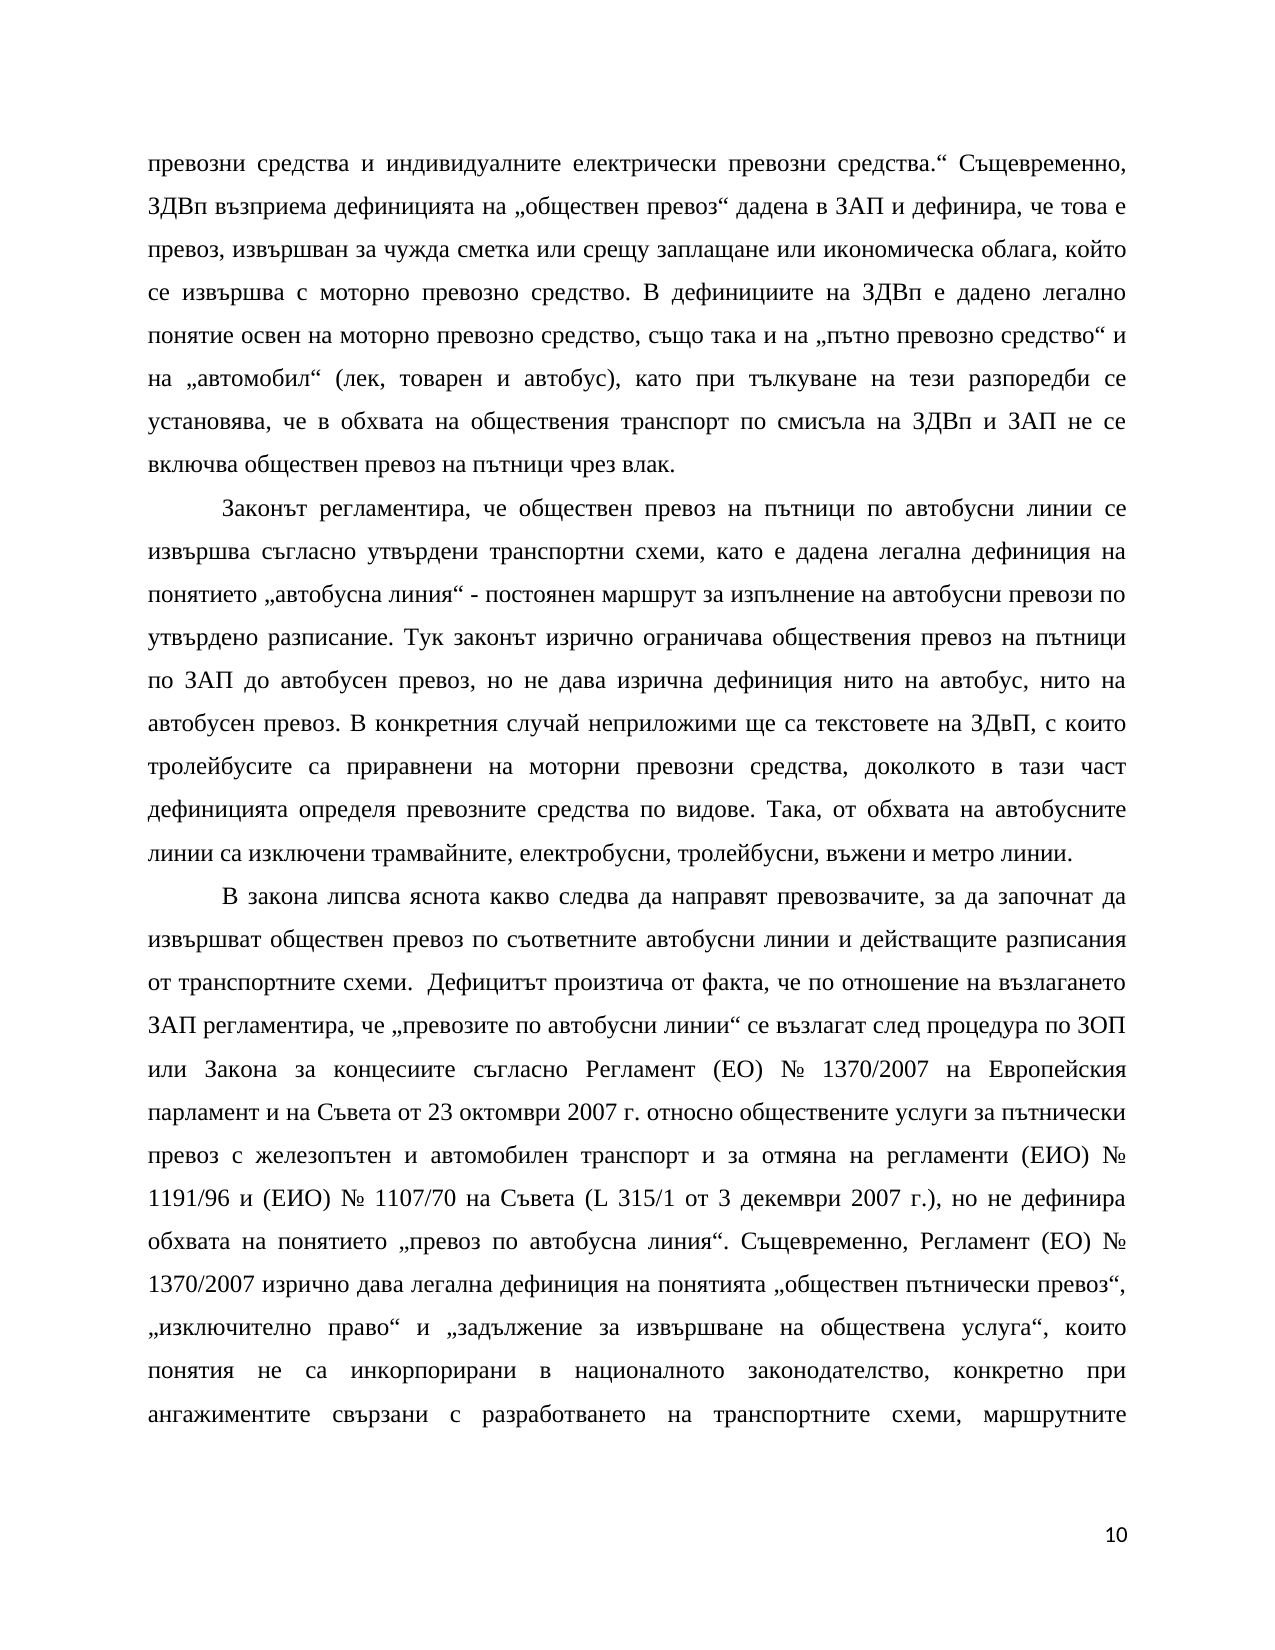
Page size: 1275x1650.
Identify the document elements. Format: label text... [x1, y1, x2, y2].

text Законът регламентира, че обществен превоз на пътници по автобусни линии се извършва съгласно утвърдени транспортни схеми, като е дадена легална дефиниция на понятието „автобусна линия“ - постоянен маршрут за изпълнение на автобусни превози по утвърдено разписание. Тук законът изрично ограничава обществения превоз на пътници по ЗАП до автобусен превоз, но не дава изрична дефиниция нито на автобус, нито на автобусен превоз. В конкретния случай неприложими ще са текстовете на ЗДвП, с които тролейбусите са приравнени на моторни превозни средства, доколкото в тази част дефиницията определя превозните средства по видове. Така, от обхвата на автобусните линии са изключени трамвайните, електробусни, тролейбусни, въжени и метро линии. [148, 493, 1127, 866]
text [148, 881, 1127, 1427]
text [148, 148, 1127, 478]
